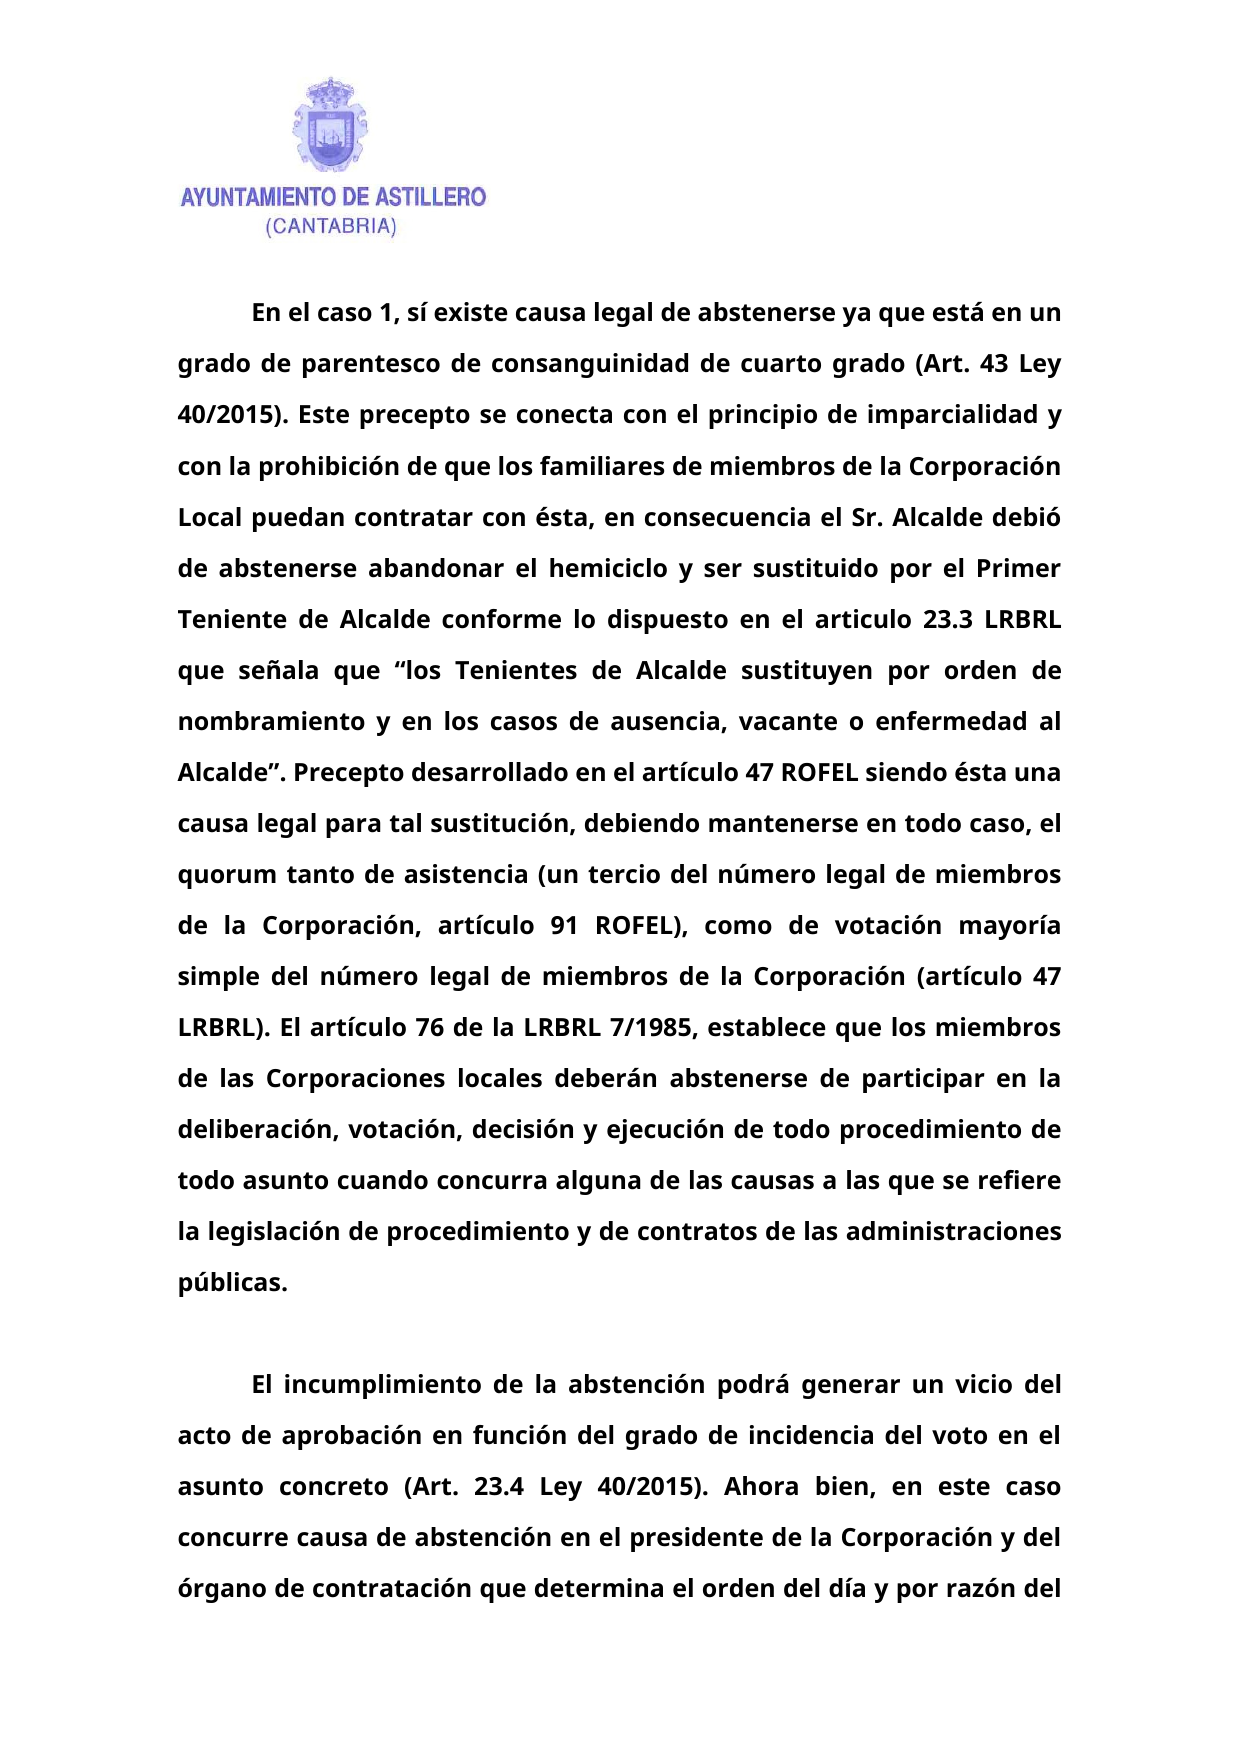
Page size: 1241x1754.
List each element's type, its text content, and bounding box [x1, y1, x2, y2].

text En el caso 1, sí existe causa legal de abstenerse ya que está en un grado de parentesco de consanguinidad de cuarto grado (Art. 43 Ley 40/2015). Este precepto se conecta con el principio de imparcialidad y con la prohibición de que los familiares de miembros de la Corporación Local puedan contratar con ésta, en consecuencia el Sr. Alcalde debió de abstenerse abandonar el hemiciclo y ser sustituido por el Primer Teniente de Alcalde conforme lo dispuesto en el articulo 23.3 LRBRL que señala que “los Tenientes de Alcalde sustituyen por orden de nombramiento y en los casos de ausencia, vacante o enfermedad al Alcalde”. Precepto desarrollado en el artículo 47 ROFEL siendo ésta una causa legal para tal sustitución, debiendo mantenerse en todo caso, el quorum tanto de asistencia (un tercio del número legal de miembros de la Corporación, artículo 91 ROFEL), como de votación mayoría simple del número legal de miembros de la Corporación (artículo 47 LRBRL). El artículo 76 de la LRBRL 7/1985, establece que los miembros de las Corporaciones locales deberán abstenerse de participar en la deliberación, votación, decisión y ejecución de todo procedimiento de todo asunto cuando concurra alguna de las causas a las que se refiere la legislación de procedimiento y de contratos de las administraciones públicas. [177, 295, 1063, 1299]
picture [177, 73, 492, 244]
